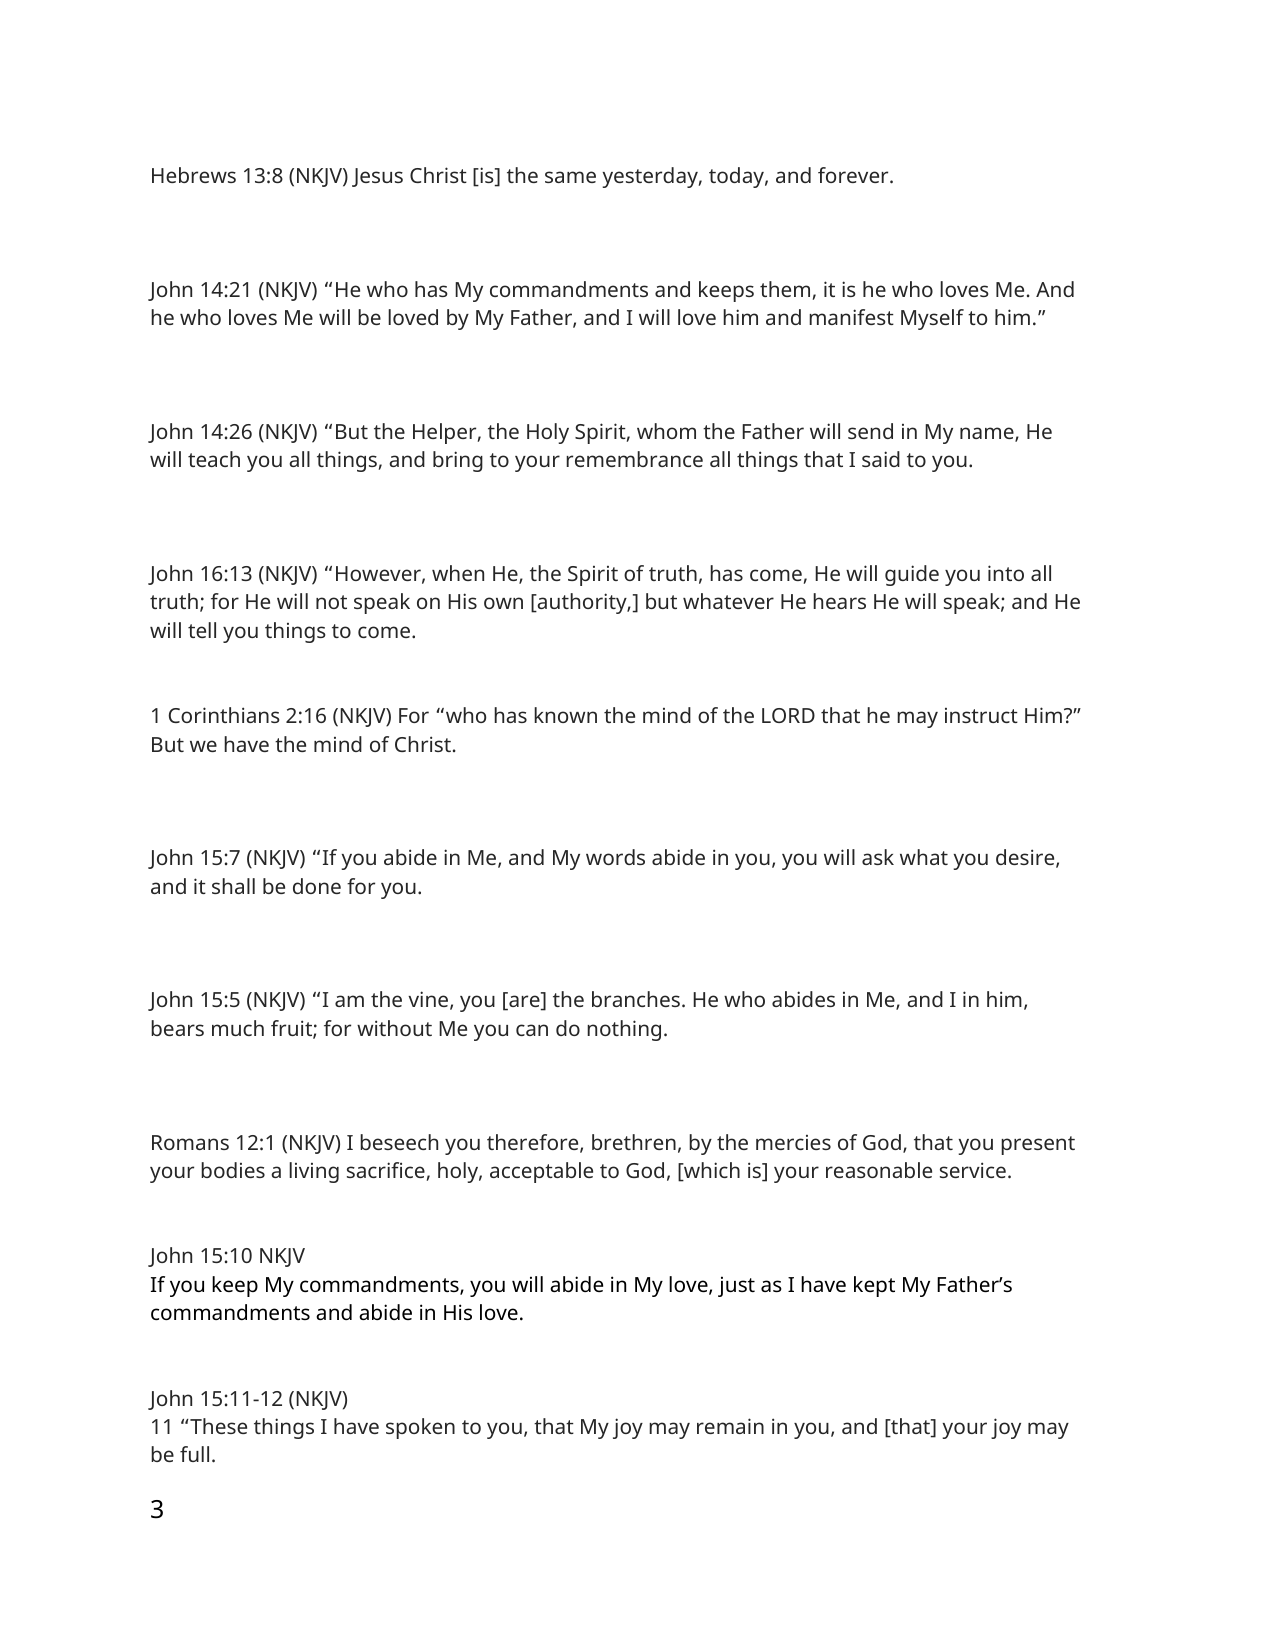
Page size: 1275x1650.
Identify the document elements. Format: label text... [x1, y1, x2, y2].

text John 14:26 (NKJV) “But the Helper, the Holy Spirit, whom the Father will send in My name, He will teach you all things, and bring to your remembrance all things that I said to you. [150, 417, 1087, 474]
text Hebrews 13:8 (NKJV) Jesus Christ [is] the same yesterday, today, and forever. [150, 161, 1087, 189]
text John 14:21 (NKJV) “He who has My commandments and keeps them, it is he who loves Me. And he who loves Me will be loved by My Father, and I will love him and manifest Myself to him.” [150, 275, 1087, 332]
text John 16:13 (NKJV) “However, when He, the Spirit of truth, has come, He will guide you into all truth; for He will not speak on His own [authority,] but whatever He hears He will speak; and He will tell you things to come. [150, 559, 1087, 644]
text 1 Corinthians 2:16 (NKJV) For “who has known the mind of the LORD that he may instruct Him?” But we have the mind of Christ. [150, 701, 1087, 758]
text If you keep My commandments, you will abide in My love, just as I have kept My Father’s commandments and abide in His love. [150, 1270, 1087, 1327]
text Romans 12:1 (NKJV) I beseech you therefore, brethren, by the mercies of God, that you present your bodies a living sacrifice, holy, acceptable to God, [which is] your reasonable service. [150, 1128, 1087, 1185]
text John 15:11-12 (NKJV) [150, 1384, 1087, 1412]
text John 15:7 (NKJV) “If you abide in Me, and My words abide in you, you will ask what you desire, and it shall be done for you. [150, 843, 1087, 900]
text John 15:10 NKJV [150, 1242, 1087, 1270]
text 11 “These things I have spoken to you, that My joy may remain in you, and [that] your joy may be full. [150, 1412, 1087, 1469]
text John 15:5 (NKJV) “I am the vine, you [are] the branches. He who abides in Me, and I in him, bears much fruit; for without Me you can do nothing. [150, 986, 1087, 1042]
